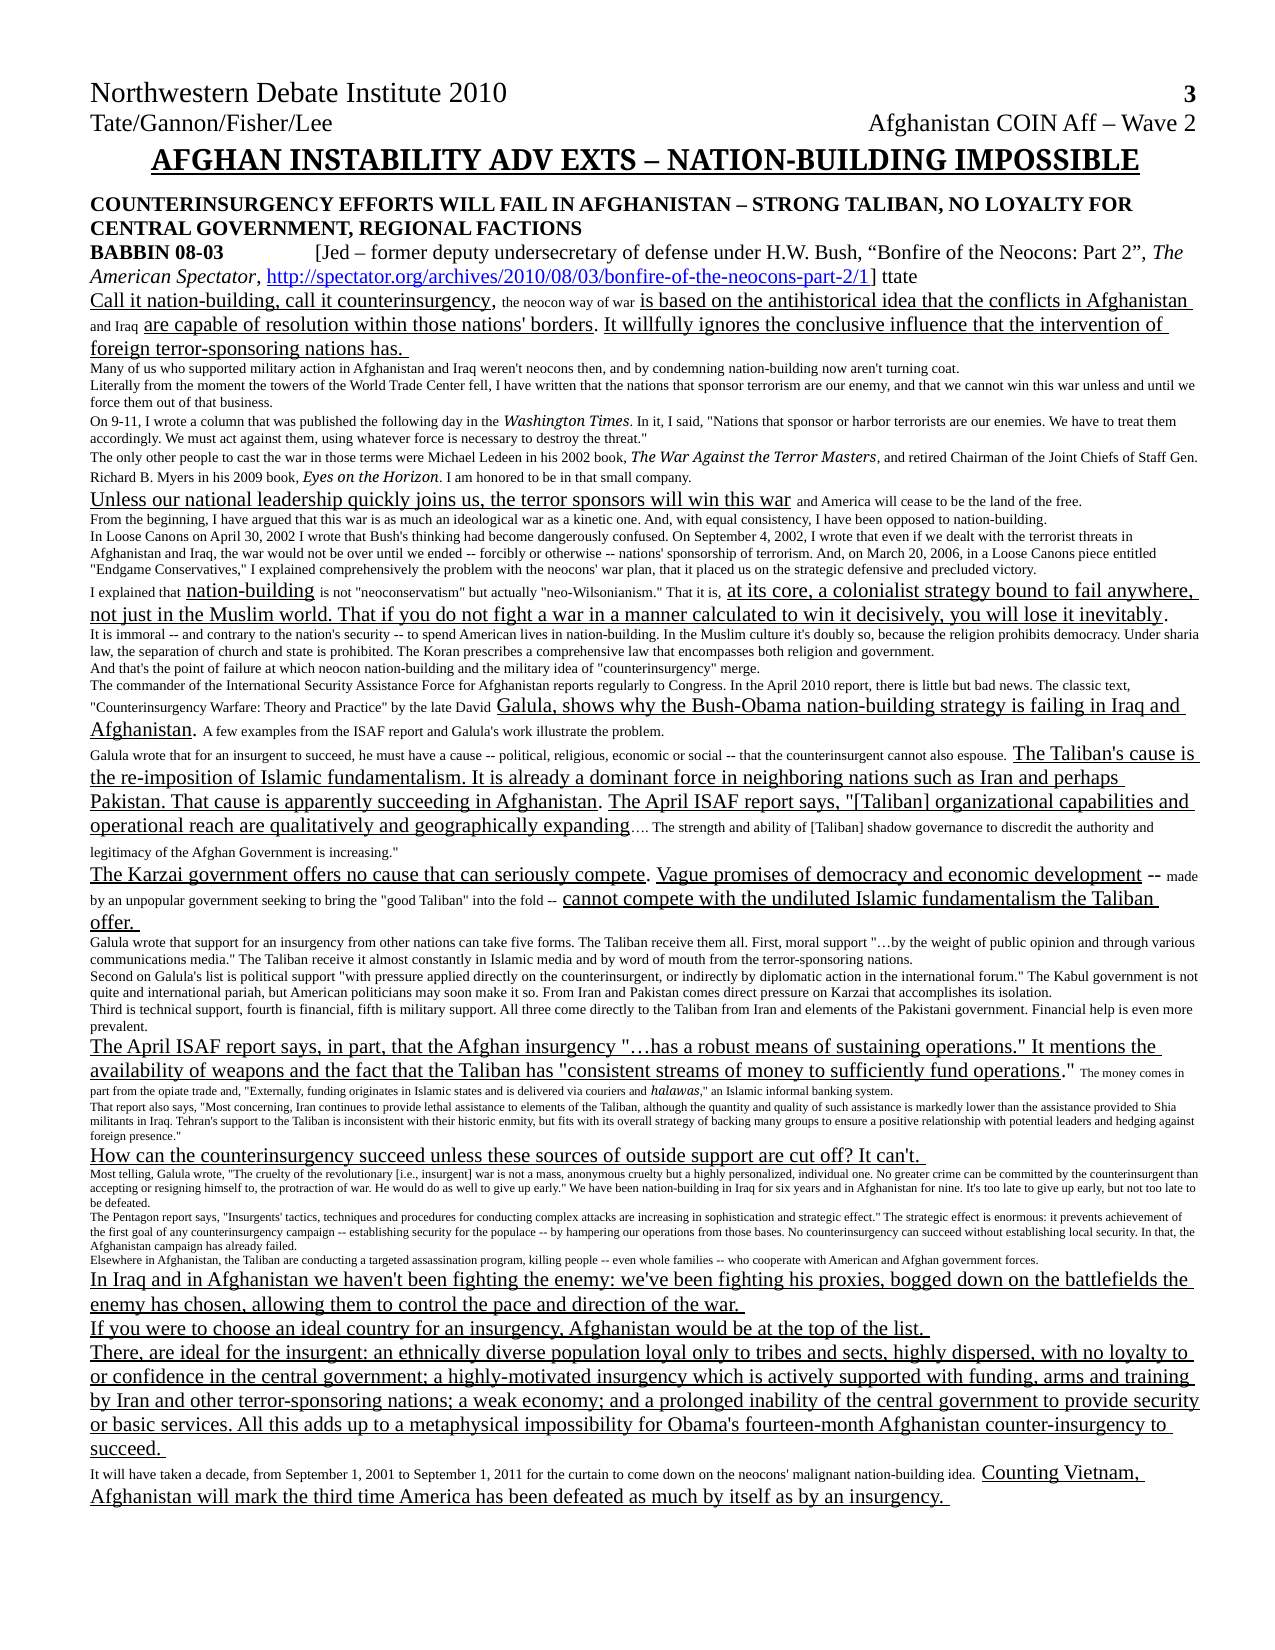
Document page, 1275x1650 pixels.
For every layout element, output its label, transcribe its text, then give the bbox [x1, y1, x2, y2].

text The April ISAF report says, in part, that the Afghan insurgency "…has a robust means of sustaining operations." It mentions the availability of weapons and the fact that the Taliban has "consistent streams of money to sufficiently fund operations." The money comes in part from the opiate trade and, "Externally, funding originates in Islamic states and is delivered via couriers and halawas," an Islamic informal banking system. [90, 1034, 1200, 1099]
text There, are ideal for the insurgent: an ethnically diverse population loyal only to tribes and sects, highly dispersed, with no loyalty to or confidence in the central government; a highly-motivated insurgency which is actively supported with funding, arms and training by Iran and other terror-sponsoring nations; a weak economy; and a prolonged inability of the central government to provide security or basic services. All this adds up to a metaphysical impossibility for Obama's fourteen-month Afghanistan counter-insurgency to succeed. [90, 1339, 1200, 1409]
text Call it nation-building, call it counterinsurgency, the neocon way of war is based on the antihistorical idea that the conflicts in Afghanistan and Iraq are capable of resolution within those nations' borders. It willfully ignores the conclusive influence that the intervention of foreign terror-sponsoring nations has. [90, 288, 1200, 360]
text Galula wrote that for an insurgent to succeed, he must have a cause -- political, religious, economic or social -- that the counterinsurgent cannot also espouse. The Taliban's cause is the re-imposition of Islamic fundamentalism. It is already a dominant force in neighboring nations such as Iran and perhaps Pakistan. That cause is apparently succeeding in Afghanistan. The April ISAF report says, "[Taliban] organizational capabilities and operational reach are qualitatively and geographically expanding…. The strength and ability of [Taliban] shadow governance to discredit the authority and legitimacy of the Afghan Government is increasing." [90, 741, 1200, 862]
text From the beginning, I have argued that this war is as much an ideological war as a kinetic one. And, with equal consistency, I have been opposed to nation-building. [90, 511, 1200, 528]
text COUNTERINSURGENCY EFFORTS WILL FAIL IN AFGHANISTAN – STRONG TALIBAN, NO LOYALTY FOR CENTRAL GOVERNMENT, REGIONAL FACTIONS [90, 192, 1200, 240]
text I explained that nation-building is not "neoconservatism" but actually "neo-Wilsonianism." That it is, at its core, a colonialist strategy bound to fail anywhere, not just in the Muslim world. That if you do not fight a war in a manner calculated to win it decisively, you will lose it inevitably. [90, 578, 1200, 626]
text The only other people to cast the war in those terms were Michael Ledeen in his 2002 book, The War Against the Terror Masters, and retired Chairman of the Joint Chiefs of Staff Gen. Richard B. Myers in his 2009 book, Eyes on the Horizon. I am honored to be in that small company. [90, 447, 1200, 487]
text It will have taken a decade, from September 1, 2001 to September 1, 2011 for the curtain to come down on the neocons' malignant nation-building idea. Counting Vietnam, Afghanistan will mark the third time America has been defeated as much by itself as by an insurgency. [90, 1460, 1200, 1508]
title AFGHAN INSTABILITY ADV EXTS – NATION-BUILDING IMPOSSIBLE [90, 139, 1200, 179]
text There, are ideal for the insurgent: an ethnically diverse population loyal only to tribes and sects, highly dispersed, with no loyalty to or confidence in the central government; a highly-motivated insurgency which is actively supported with funding, arms and training by Iran and other terror-sponsoring nations; a weak economy; and a prolonged inability of the central government to provide security or basic services. All this adds up to a metaphysical impossibility for Obama's fourteen-month Afghanistan counter-insurgency to succeed. [90, 1410, 1200, 1460]
text Most telling, Galula wrote, "The cruelty of the revolutionary [i.e., insurgent] war is not a mass, anonymous cruelty but a highly personalized, individual one. No greater crime can be committed by the counterinsurgent than accepting or resigning himself to, the protraction of war. He would do as well to give up early." We have been nation-building in Iraq for six years and in Afghanistan for nine. It's too late to give up early, but not too late to be defeated. [90, 1167, 1200, 1210]
text The Pentagon report says, "Insurgents' tactics, techniques and procedures for conducting complex attacks are increasing in sophistication and strategic effect." The strategic effect is enormous: it prevents achievement of the first goal of any counterinsurgency campaign -- establishing security for the populace -- by hampering our operations from those bases. No counterinsurgency can succeed without establishing local security. In that, the Afghanistan campaign has already failed. [90, 1210, 1200, 1253]
text Many of us who supported military action in Afghanistan and Iraq weren't neocons then, and by condemning nation-building now aren't turning coat. [90, 360, 1200, 377]
text On 9-11, I wrote a column that was published the following day in the Washington Times. In it, I said, "Nations that sponsor or harbor terrorists are our enemies. We have to treat them accordingly. We must act against them, using whatever force is necessary to destroy the threat." [90, 410, 1200, 447]
text If you were to choose an ideal country for an insurgency, Afghanistan would be at the top of the list. [90, 1316, 1200, 1339]
text The commander of the International Security Assistance Force for Afghanistan reports regularly to Congress. In the April 2010 report, there is little but bad news. The classic text, "Counterinsurgency Warfare: Theory and Practice" by the late David Galula, shows why the Bush-Obama nation-building strategy is failing in Iraq and Afghanistan. A few examples from the ISAF report and Galula's work illustrate the problem. [90, 676, 1200, 741]
text In Loose Canons on April 30, 2002 I wrote that Bush's thinking had become dangerously confused. On September 4, 2002, I wrote that even if we dealt with the terrorist threats in Afghanistan and Iraq, the war would not be over until we ended -- forcibly or otherwise -- nations' sponsorship of terrorism. And, on March 20, 2006, in a Loose Canons piece entitled "Endgame Conservatives," I explained comprehensively the problem with the neocons' war plan, that it placed us on the strategic defensive and precluded victory. [90, 528, 1200, 578]
text Elsewhere in Afghanistan, the Taliban are conducting a targeted assassination program, killing people -- even whole families -- who cooperate with American and Afghan government forces. [90, 1253, 1200, 1267]
text Unless our national leadership quickly joins us, the terror sponsors will win this war and America will cease to be the land of the free. [90, 487, 1200, 511]
text Galula wrote that support for an insurgency from other nations can take five forms. The Taliban receive them all. First, moral support "…by the weight of public opinion and through various communications media." The Taliban receive it almost constantly in Islamic media and by word of mouth from the terror-sponsoring nations. [90, 934, 1200, 967]
text Second on Galula's list is political support "with pressure applied directly on the counterinsurgent, or indirectly by diplomatic action in the international forum." The Kabul government is not quite and international pariah, but American politicians may soon make it so. From Iran and Pakistan comes direct pressure on Karzai that accomplishes its isolation. [90, 967, 1200, 1001]
text How can the counterinsurgency succeed unless these sources of outside support are cut off? It can't. [90, 1143, 1200, 1167]
text The Karzai government offers no cause that can seriously compete. Vague promises of democracy and economic development -- made by an unpopular government seeking to bring the "good Taliban" into the fold -- cannot compete with the undiluted Islamic fundamentalism the Taliban offer. [90, 862, 1200, 934]
text That report also says, "Most concerning, Iran continues to provide lethal assistance to elements of the Taliban, although the quantity and quality of such assistance is markedly lower than the assistance provided to Shia militants in Iraq. Tehran's support to the Taliban is inconsistent with their historic enmity, but fits with its overall strategy of backing many groups to ensure a positive relationship with potential leaders and hedging against foreign presence." [90, 1099, 1200, 1143]
text It is immoral -- and contrary to the nation's security -- to spend American lives in nation-building. In the Muslim culture it's doubly so, because the religion prohibits democracy. Under sharia law, the separation of church and state is prohibited. The Koran prescribes a comprehensive law that encompasses both religion and government. [90, 626, 1200, 659]
text Literally from the moment the towers of the World Trade Center fell, I have written that the nations that sponsor terrorism are our enemy, and that we cannot win this war unless and until we force them out of that business. [90, 377, 1200, 410]
text In Iraq and in Afghanistan we haven't been fighting the enemy: we've been fighting his proxies, bogged down on the battlefields the enemy has chosen, allowing them to control the pace and direction of the war. [90, 1267, 1200, 1316]
text Third is technical support, fourth is financial, fifth is military support. All three come directly to the Taliban from Iran and elements of the Pakistani government. Financial help is even more prevalent. [90, 1001, 1200, 1034]
text BABBIN 08-03 [Jed – former deputy undersecretary of defense under H.W. Bush, “Bonfire of the Neocons: Part 2”, The American Spectator, http://spectator.org/archives/2010/08/03/bonfire-of-the-neocons-part-2/1] ttate [90, 240, 1200, 288]
text And that's the point of failure at which neocon nation-building and the military idea of "counterinsurgency" merge. [90, 659, 1200, 676]
